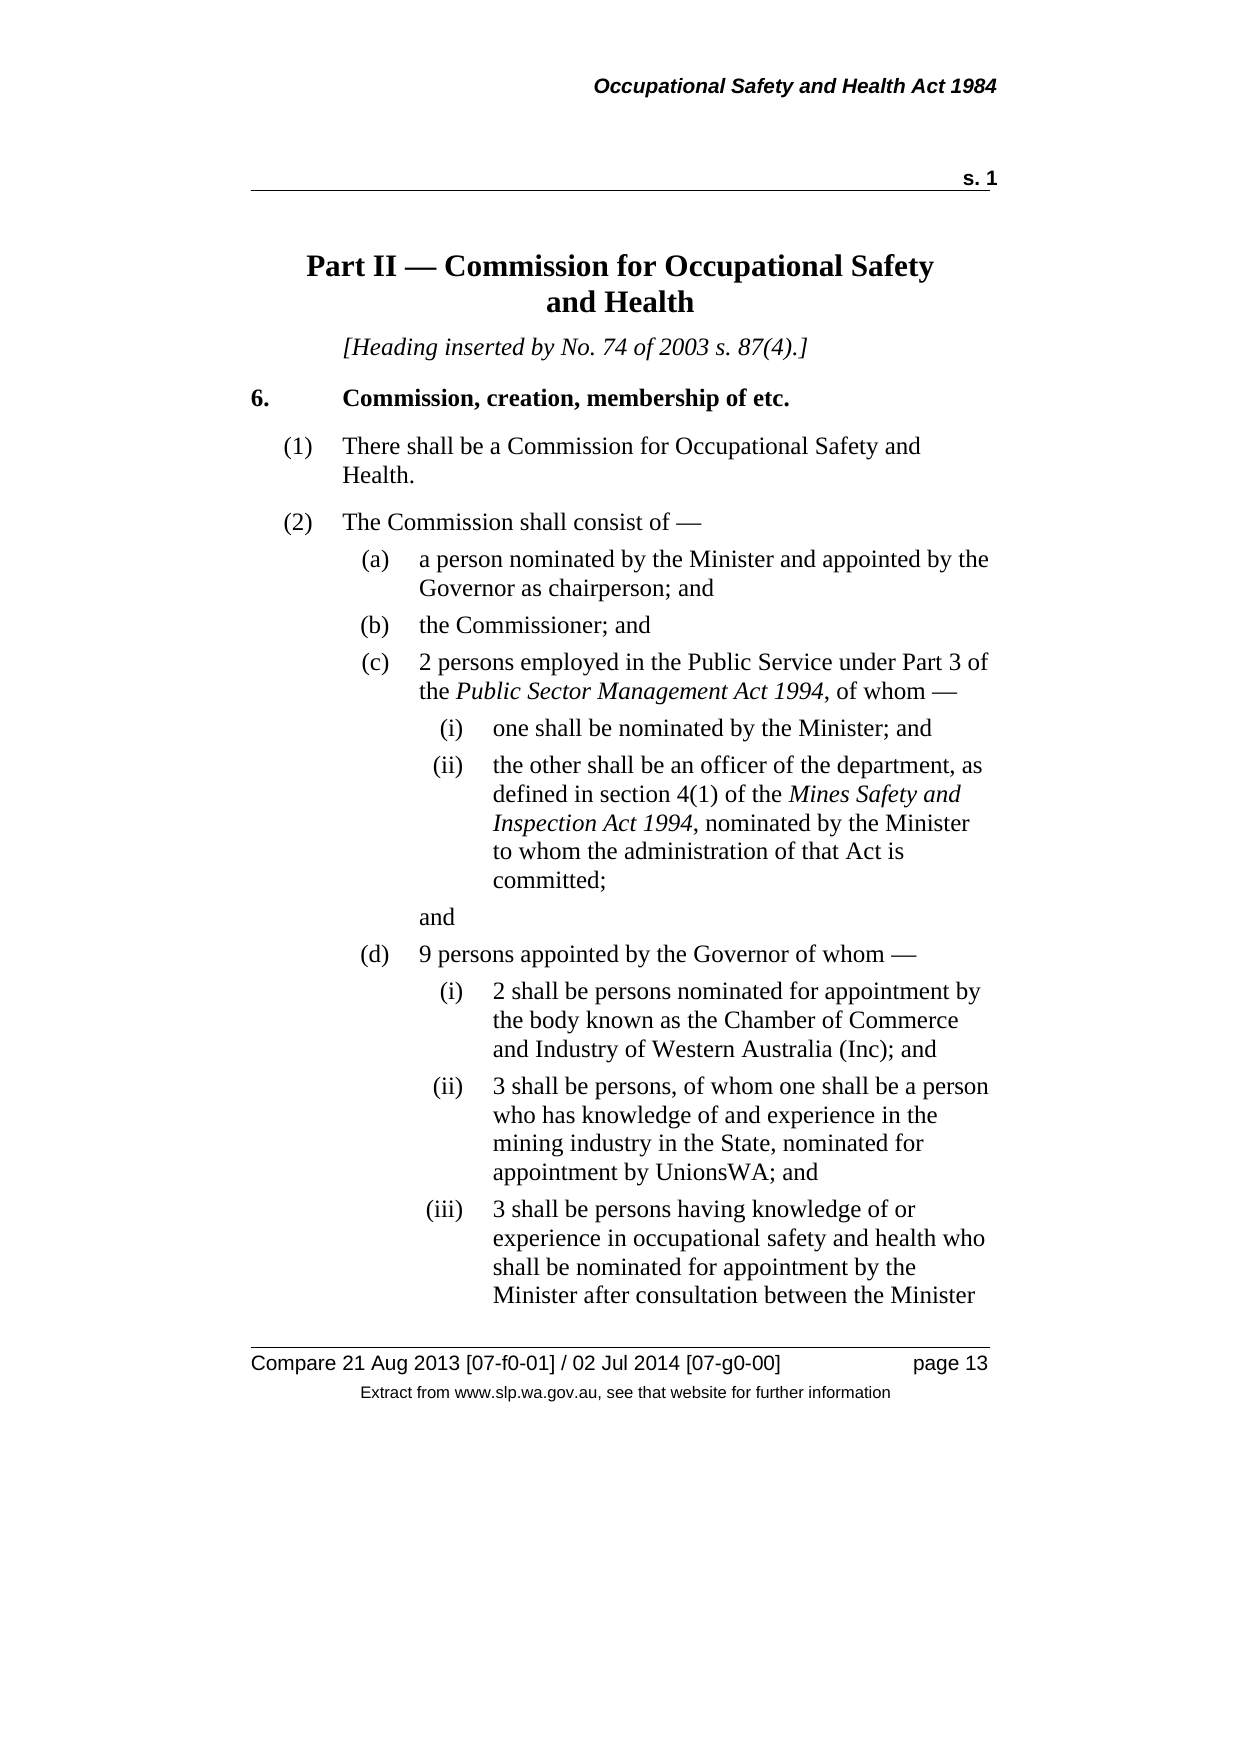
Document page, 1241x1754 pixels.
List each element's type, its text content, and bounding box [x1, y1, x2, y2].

subtitle Part II — Commission for Occupational Safety and Health [251, 247, 990, 319]
text (d) 9 persons appointed by the Governor of whom — [251, 939, 990, 968]
text (2) The Commission shall consist of — [251, 507, 990, 536]
subtitle 6. Commission, creation, membership of etc. [251, 383, 990, 412]
text (1) There shall be a Commission for Occupational Safety and Health. [251, 431, 990, 488]
subtitle [Heading inserted by No. 74 of 2003 s. 87(4).] [251, 332, 990, 361]
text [251, 1194, 990, 1309]
text (ii) the other shall be an officer of the department, as defined in section 4(1) of the Mines Safety and Inspection Act 1994, nominated by the Minister to whom the administration of that Act is committed; [251, 750, 990, 894]
text (ii) 3 shall be persons, of whom one shall be a person who has knowledge of and experience in the mining industry in the State, nominated for appointment by UnionsWA; and [251, 1071, 990, 1186]
text (i) one shall be nominated by the Minister; and [251, 713, 990, 742]
text (i) 2 shall be persons nominated for appointment by the body known as the Chamber of Commerce and Industry of Western Australia (Inc); and [251, 976, 990, 1063]
text (c) 2 persons employed in the Public Service under Part 3 of the Public Sector Management Act 1994, of whom — [251, 647, 990, 705]
text (b) the Commissioner; and [251, 610, 990, 639]
text (a) a person nominated by the Minister and appointed by the Governor as chairperson; and [251, 544, 990, 602]
text and [251, 902, 990, 931]
